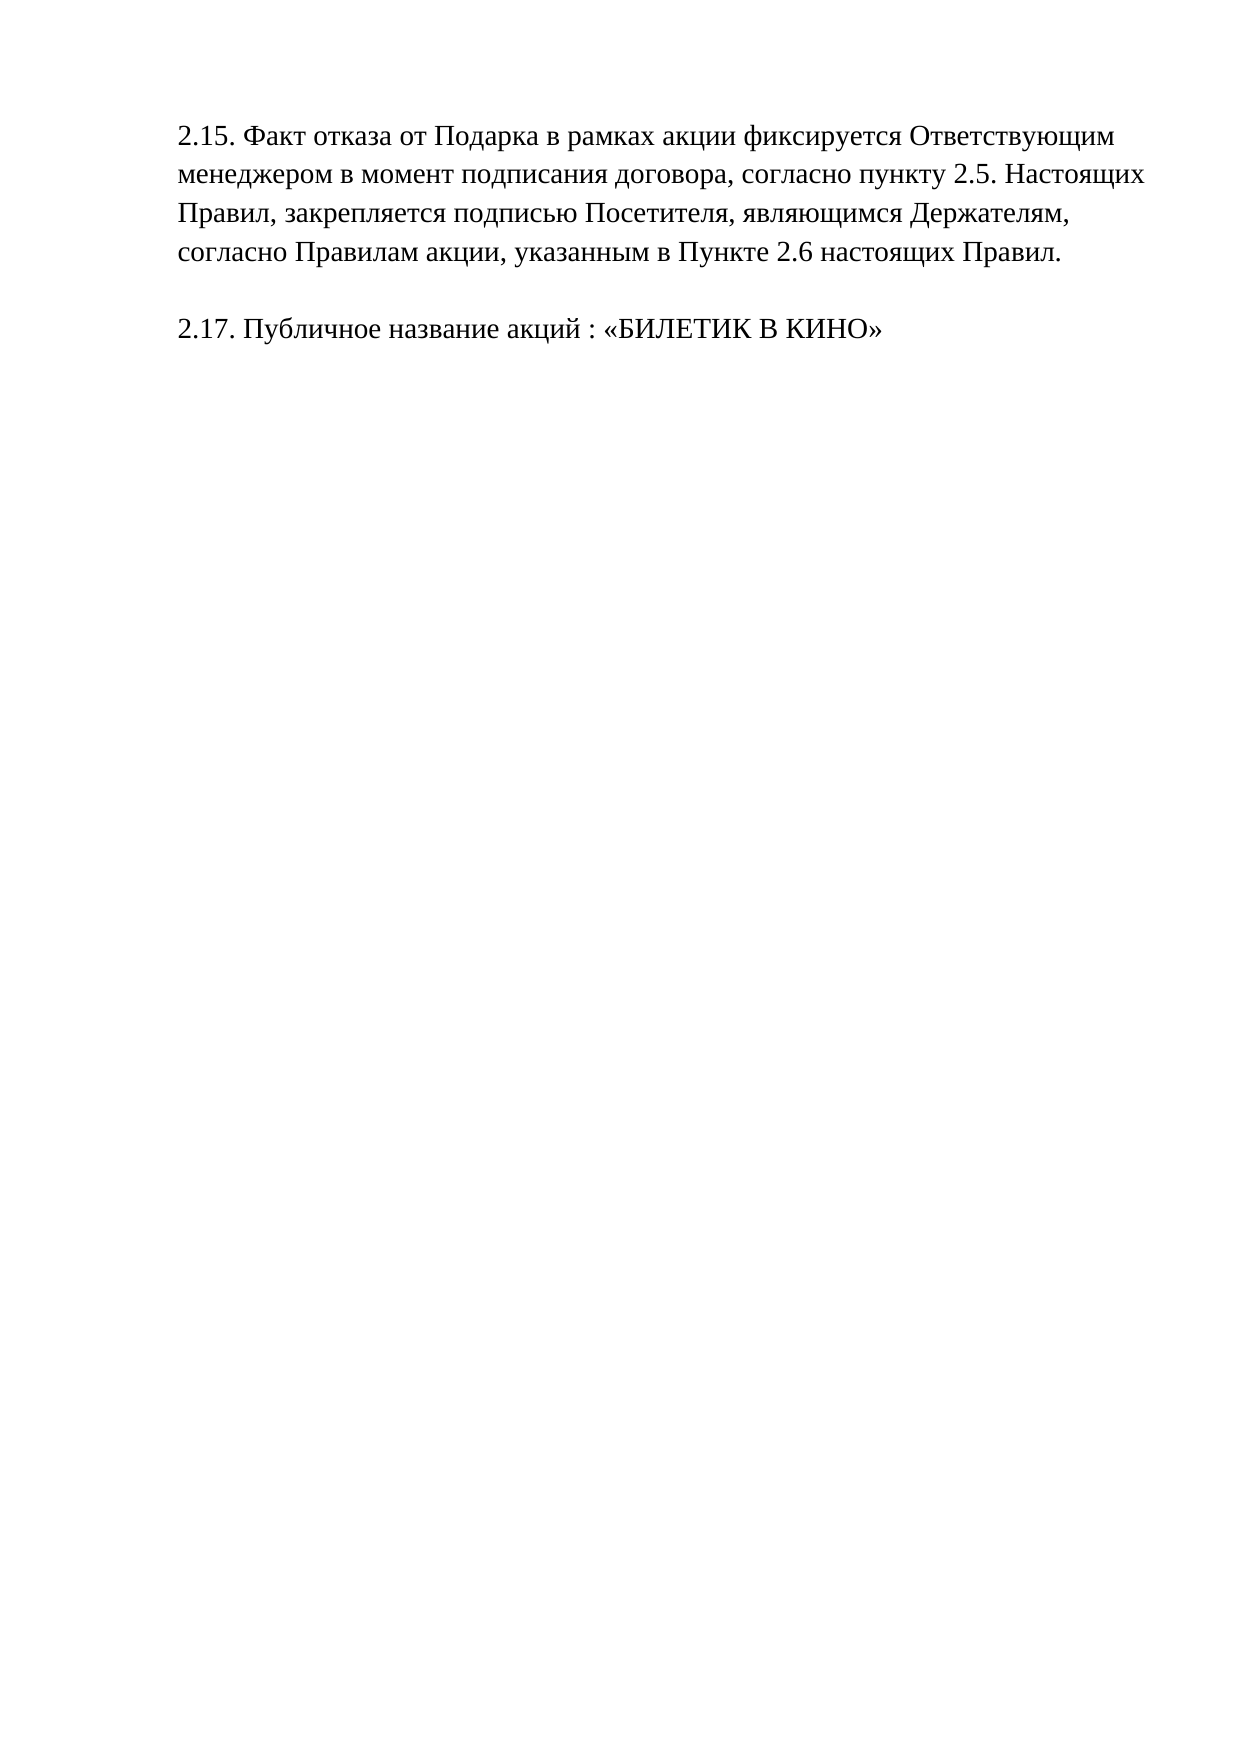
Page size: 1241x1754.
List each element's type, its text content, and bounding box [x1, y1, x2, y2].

text 2.17. Публичное название акций : «БИЛЕТИК В КИНО» [177, 311, 1152, 344]
text 2.15. Факт отказа от Подарка в рамках акции фиксируется Ответствующим менеджером в момент подписания договора, согласно пункту 2.5. Настоящих Правил, закрепляется подписью Посетителя, являющимся Держателям, согласно Правилам акции, указанным в Пункте 2.6 настоящих Правил. [177, 118, 1152, 267]
